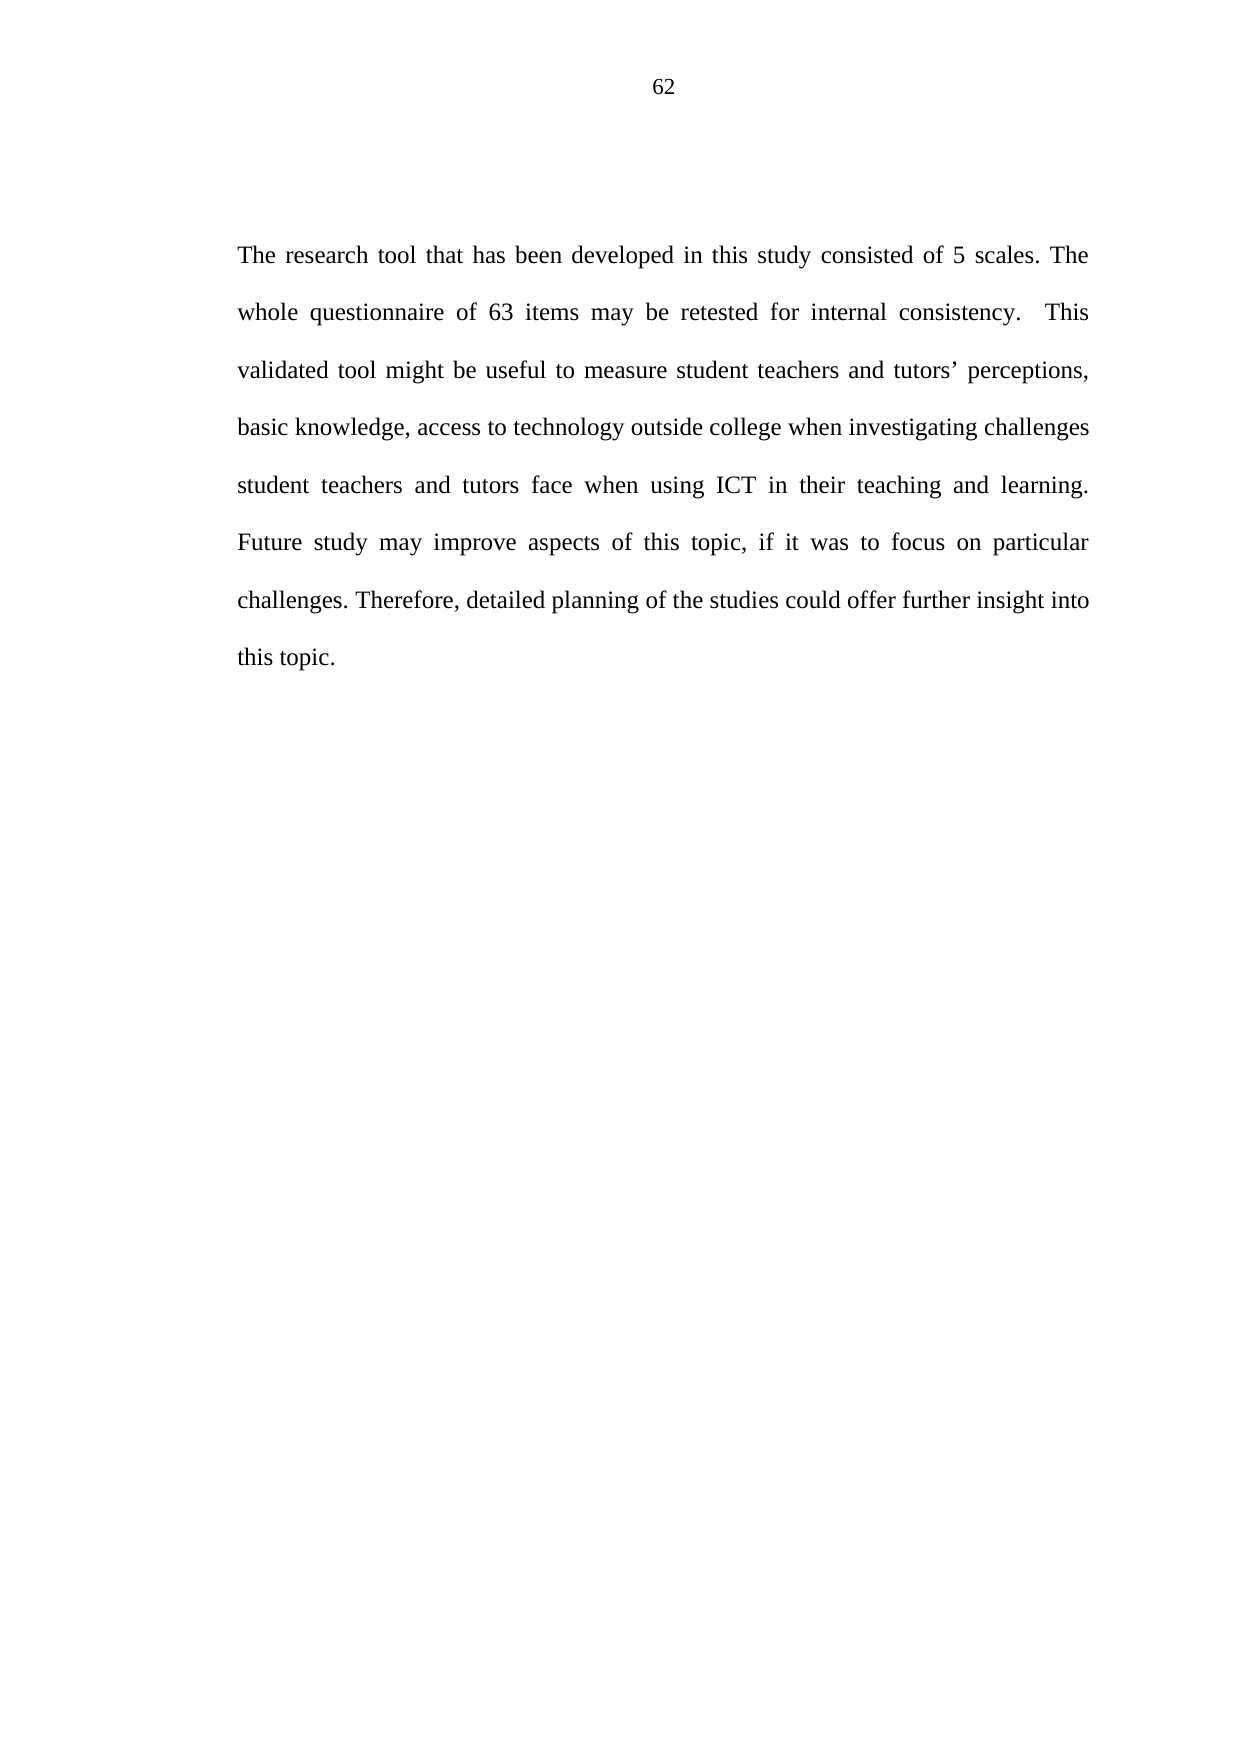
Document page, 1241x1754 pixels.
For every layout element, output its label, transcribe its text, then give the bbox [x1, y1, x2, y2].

text The research tool that has been developed in this study consisted of 5 scales. The whole questionnaire of 63 items may be retested for internal consistency. This validated tool might be useful to measure student teachers and tutors’ perceptions, basic knowledge, access to technology outside college when investigating challenges student teachers and tutors face when using ICT in their teaching and learning. Future study may improve aspects of this topic, if it was to focus on particular challenges. Therefore, detailed planning of the studies could offer further insight into this topic. [237, 240, 1090, 671]
